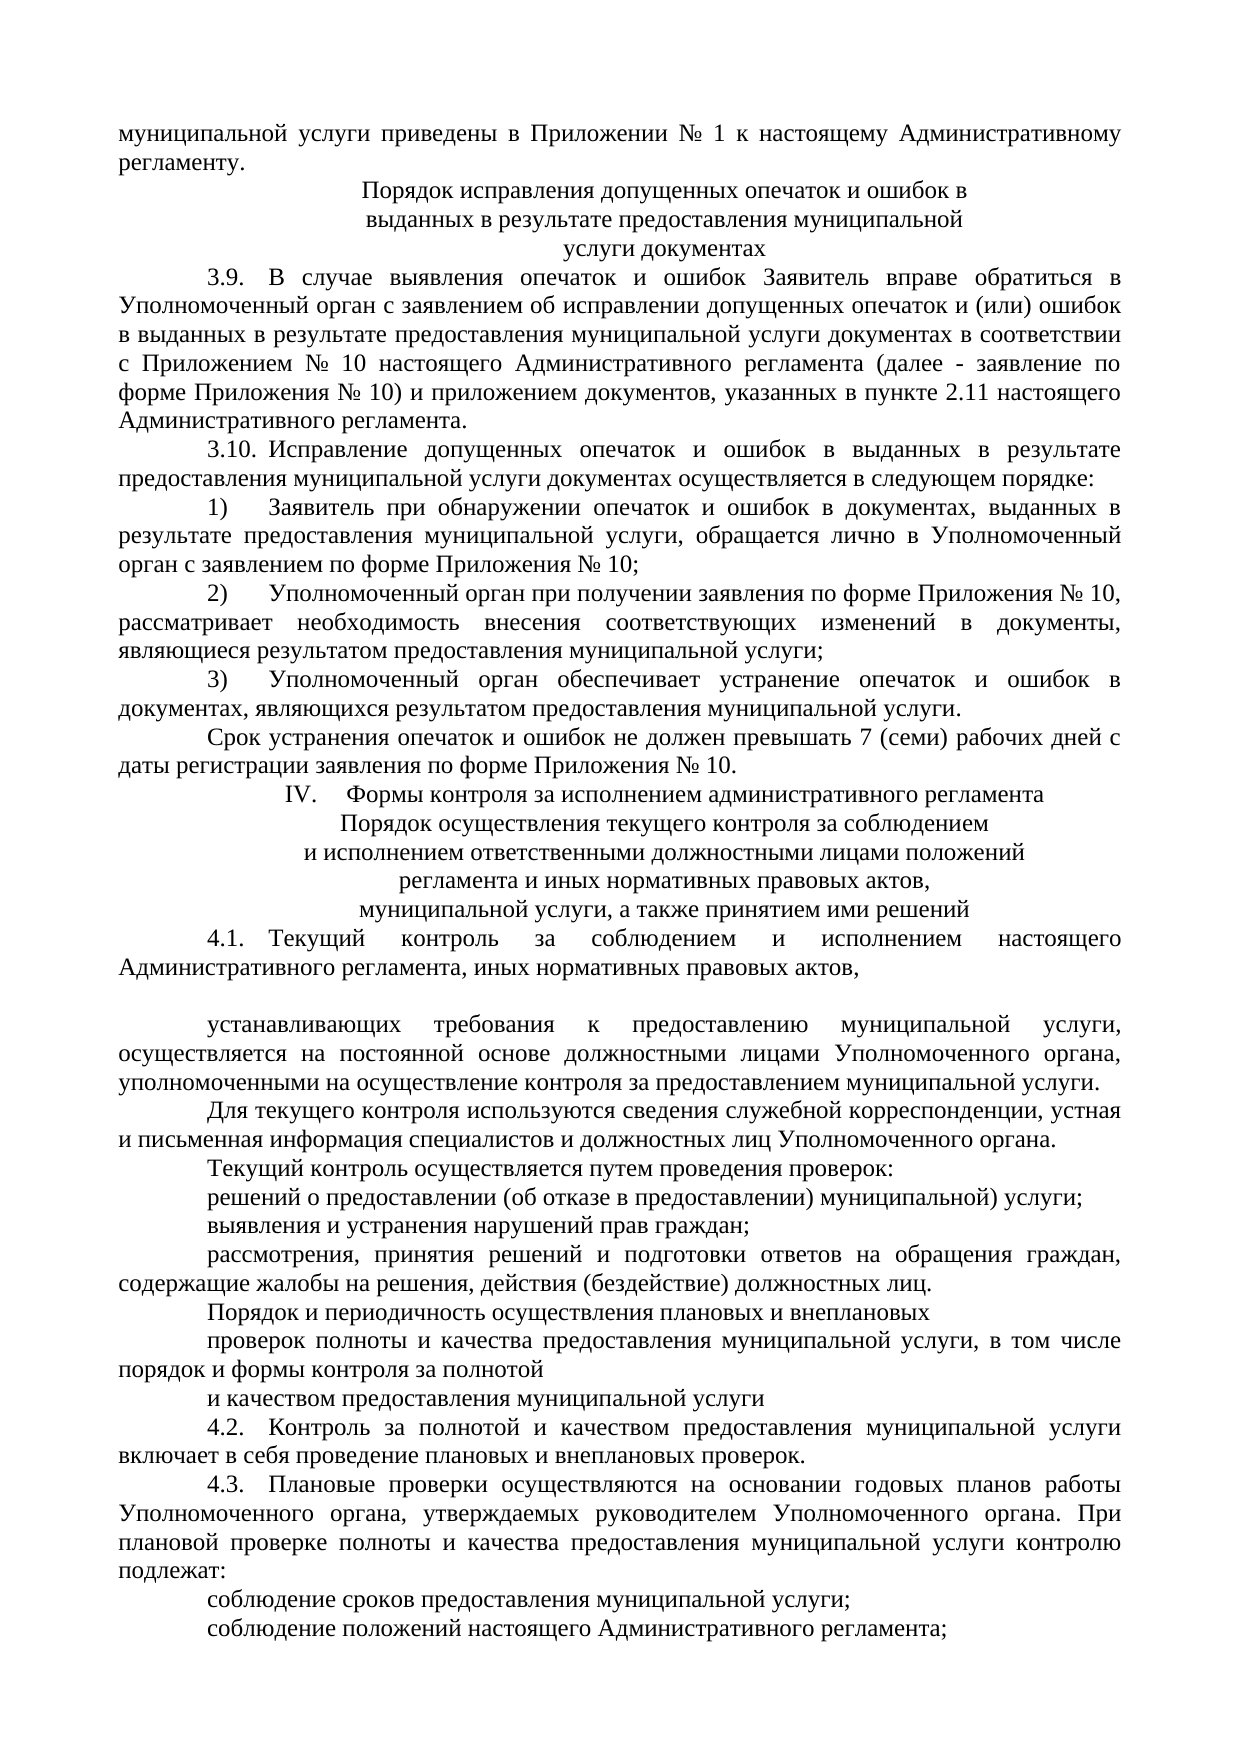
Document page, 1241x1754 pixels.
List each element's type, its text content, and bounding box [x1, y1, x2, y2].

text Для текущего контроля используются сведения служебной корреспонденции, устная и письменная информация специалистов и должностных лиц Уполномоченного органа. [118, 1096, 1122, 1153]
text 4.3. Плановые проверки осуществляются на основании годовых планов работы Уполномоченного органа, утверждаемых руководителем Уполномоченного органа. При плановой проверке полноты и качества предоставления муниципальной услуги контролю подлежат: [118, 1469, 1122, 1584]
text устанавливающих требования к предоставлению муниципальной услуги, осуществляется на постоянной основе должностными лицами Уполномоченного органа, уполномоченными на осуществление контроля за предоставлением муниципальной услуги. [118, 1009, 1122, 1096]
text проверок полноты и качества предоставления муниципальной услуги, в том числе порядок и формы контроля за полнотой [118, 1326, 1122, 1383]
text IV. Формы контроля за исполнением административного регламента [118, 779, 1122, 808]
text Срок устранения опечаток и ошибок не должен превышать 7 (семи) рабочих дней с даты регистрации заявления по форме Приложения № 10. [118, 722, 1122, 779]
text Текущий контроль осуществляется путем проведения проверок: [118, 1153, 1122, 1182]
text 3.10. Исправление допущенных опечаток и ошибок в выданных в результате предоставления муниципальной услуги документах осуществляется в следующем порядке: [118, 434, 1122, 492]
text выданных в результате предоставления муниципальной [118, 204, 1122, 233]
text 1) Заявитель при обнаружении опечаток и ошибок в документах, выданных в результате предоставления муниципальной услуги, обращается лично в Уполномоченный орган с заявлением по форме Приложения № 10; [118, 492, 1122, 578]
text 2) Уполномоченный орган при получении заявления по форме Приложения № 10, рассматривает необходимость внесения соответствующих изменений в документы, являющиеся результатом предоставления муниципальной услуги; [118, 578, 1122, 664]
text соблюдение положений настоящего Административного регламента; [118, 1613, 1122, 1642]
text регламента и иных нормативных правовых актов, [118, 866, 1122, 894]
text 4.2. Контроль за полнотой и качеством предоставления муниципальной услуги включает в себя проведение плановых и внеплановых проверок. [118, 1412, 1122, 1469]
text 4.1. Текущий контроль за соблюдением и исполнением настоящего Административного регламента, иных нормативных правовых актов, [118, 923, 1122, 981]
text Порядок осуществления текущего контроля за соблюдением [118, 808, 1122, 837]
text Порядок и периодичность осуществления плановых и внеплановых [118, 1297, 1122, 1326]
text 3) Уполномоченный орган обеспечивает устранение опечаток и ошибок в документах, являющихся результатом предоставления муниципальной услуги. [118, 664, 1122, 722]
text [118, 118, 1122, 176]
text услуги документах [118, 233, 1122, 262]
text и исполнением ответственными должностными лицами положений [118, 837, 1122, 866]
text соблюдение сроков предоставления муниципальной услуги; [118, 1584, 1122, 1613]
text Порядок исправления допущенных опечаток и ошибок в [118, 176, 1122, 204]
text 3.9. В случае выявления опечаток и ошибок Заявитель вправе обратиться в Уполномоченный орган с заявлением об исправлении допущенных опечаток и (или) ошибок в выданных в результате предоставления муниципальной услуги документах в соответствии с Приложением № 10 настоящего Административного регламента (далее - заявление по форме Приложения № 10) и приложением документов, указанных в пункте 2.11 настоящего Административного регламента. [118, 262, 1122, 434]
text рассмотрения, принятия решений и подготовки ответов на обращения граждан, содержащие жалобы на решения, действия (бездействие) должностных лиц. [118, 1239, 1122, 1297]
text муниципальной услуги, а также принятием ими решений [118, 894, 1122, 923]
text выявления и устранения нарушений прав граждан; [118, 1211, 1122, 1239]
text решений о предоставлении (об отказе в предоставлении) муниципальной) услуги; [118, 1182, 1122, 1211]
text и качеством предоставления муниципальной услуги [118, 1383, 1122, 1412]
